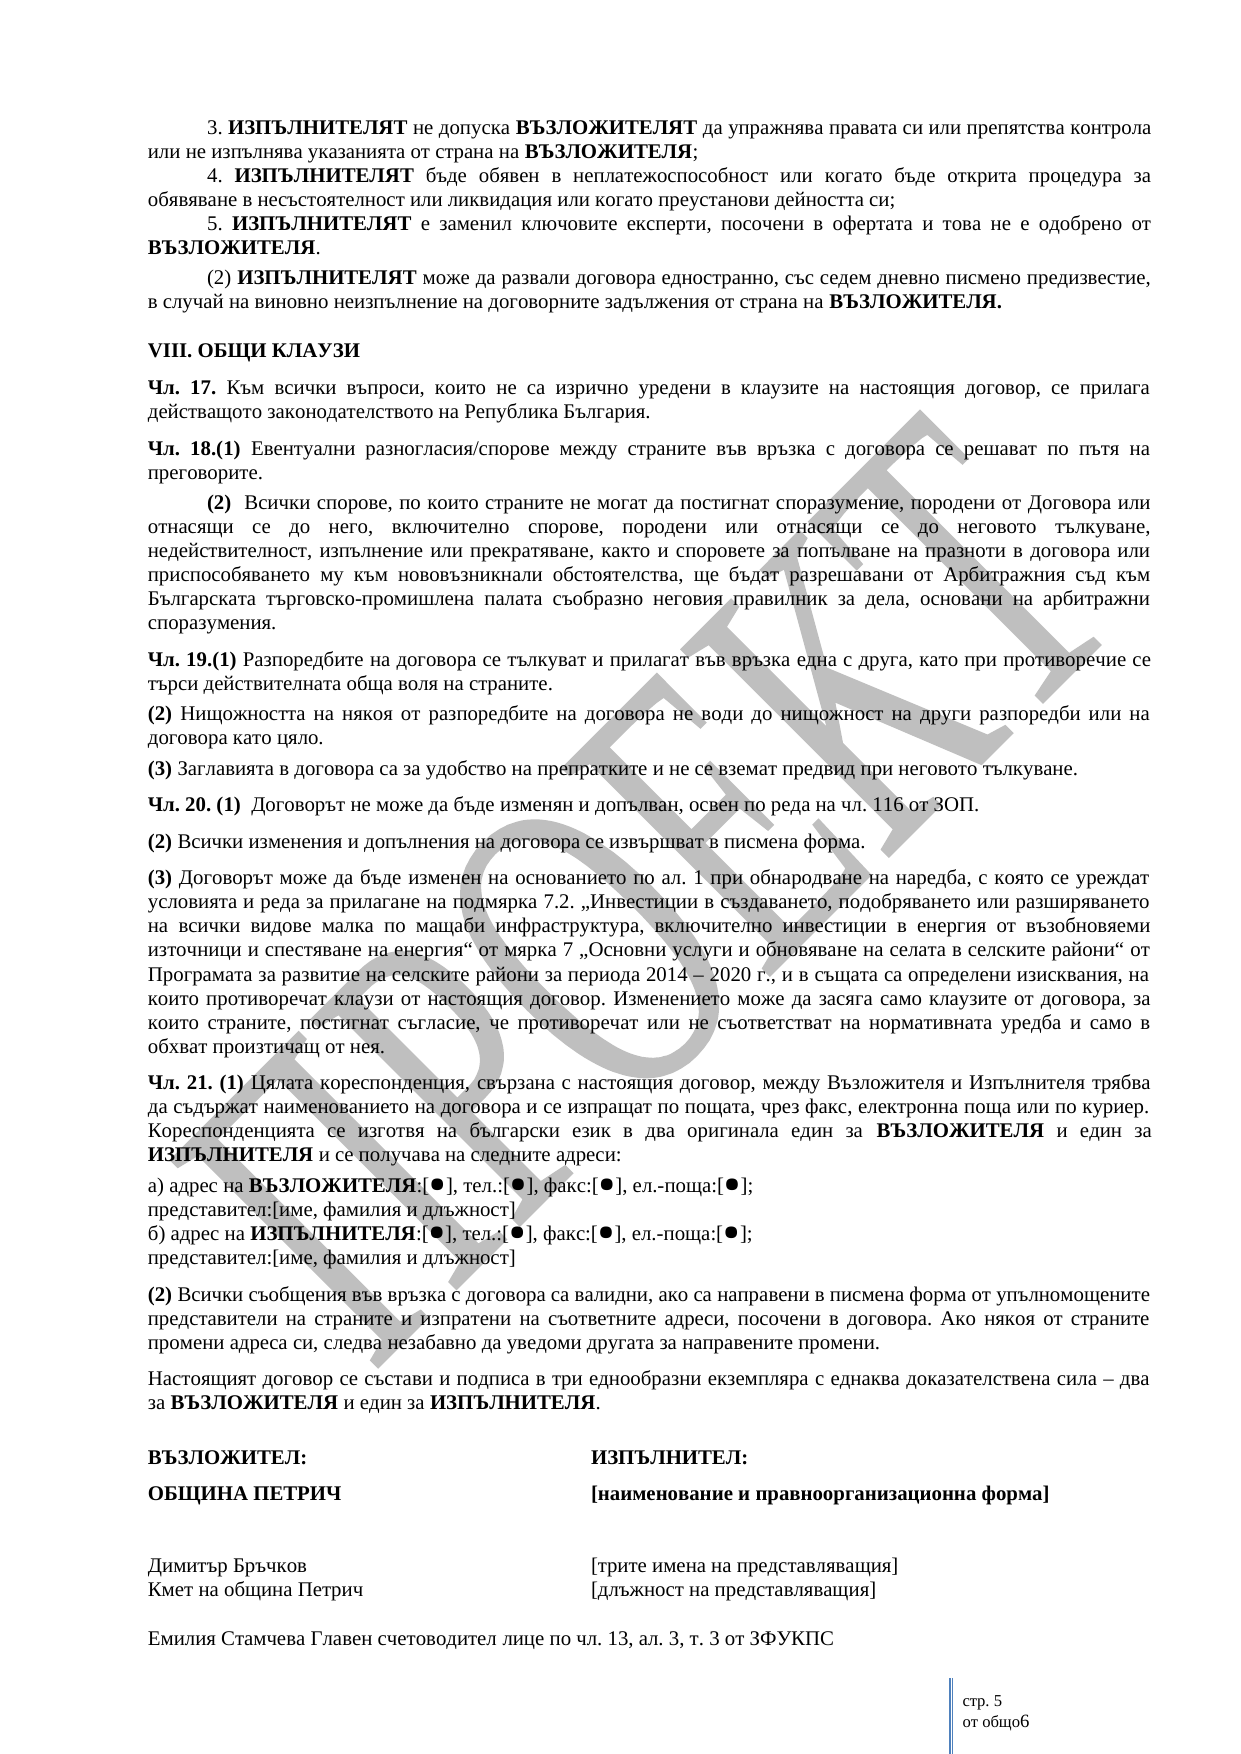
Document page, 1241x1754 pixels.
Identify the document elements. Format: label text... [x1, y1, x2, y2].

text Чл. 17. Към всички въпроси, които не са изрично уредени в клаузите на настоящия договор, се прилага действащото законодателството на Република България. [148, 375, 1152, 423]
text представител:[име, фамилия и длъжност] [148, 1245, 1152, 1269]
text представител:[име, фамилия и длъжност] [148, 1197, 1152, 1221]
text ОБЩИНА ПЕТРИЧ [наименование и правноорганизационна форма] [148, 1481, 1152, 1505]
text Настоящият договор се състави и подписа в три еднообразни екземпляра с еднаква доказателствена сила – два за ВЪЗЛОЖИТЕЛЯ и един за ИЗПЪЛНИТЕЛЯ. [148, 1366, 1152, 1414]
text Чл. 21. (1) Цялата кореспонденция, свързана с настоящия договор, между Възложителя и Изпълнителя трябва да съдържат наименованието на договора и се изпращат по пощата, чрез факс, електронна поща или по куриер. Кореспонденцията се изготвя на български език в два оригинала един за ВЪЗЛОЖИТЕЛЯ и един за ИЗПЪЛНИТЕЛЯ и се получава на следните адреси: [148, 1070, 1152, 1166]
text (2) ИЗПЪЛНИТЕЛЯТ може да развали договора едностранно, със седем дневно писмено предизвестие, в случай на виновно неизпълнение на договорните задължения от страна на ВЪЗЛОЖИТЕЛЯ. [148, 265, 1152, 313]
text а) адрес на ВЪЗЛОЖИТЕЛЯ:[], тел.:[], факс:[], ел.-поща:[]; [148, 1173, 1152, 1197]
text Кмет на община Петрич [длъжност на представляващия] [148, 1577, 1152, 1601]
text VІІІ. ОБЩИ КЛАУЗИ [148, 338, 1152, 362]
text (2) Всички спорове, по които страните не могат да постигнат споразумение, породени от Договора или отнасящи се до него, включително спорове, породени или отнасящи се до неговото тълкуване, недействителност, изпълнение или прекратяване, както и споровете за попълване на празноти в договора или приспособяването му към нововъзникнали обстоятелства, ще бъдат разрешавани от Арбитражния съд към Българската търговско-промишлена палата съобразно неговия правилник за дела, основани на арбитражни споразумения. [148, 490, 1152, 634]
text (3) Заглавията в договора са за удобство на препратките и не се вземат предвид при неговото тълкуване. [148, 756, 1152, 779]
text Димитър Бръчков [трите имена на представляващия] [148, 1553, 1152, 1577]
text Чл. 18.(1) Евентуални разногласия/спорове между страните във връзка с договора се решават по пътя на преговорите. [148, 436, 1152, 484]
text 4. ИЗПЪЛНИТЕЛЯТ бъде обявен в неплатежоспособност или когато бъде открита процедура за обявяване в несъстоятелност или ликвидация или когато преустанови дейността си; [148, 163, 1152, 211]
text Чл. 19.(1) Разпоредбите на договора се тълкуват и прилагат във връзка една с друга, като при противоречие се търси действителната обща воля на страните. [148, 647, 1152, 695]
text 3. ИЗПЪЛНИТЕЛЯТ не допуска ВЪЗЛОЖИТЕЛЯТ да упражнява правата си или препятства контрола или не изпълнява указанията от страна на ВЪЗЛОЖИТЕЛЯ; [148, 114, 1152, 163]
text ВЪЗЛОЖИТЕЛ: ИЗПЪЛНИТЕЛ: [148, 1444, 1152, 1469]
text (2) Всички съобщения във връзка с договора са валидни, ако са направени в писмена форма от упълномощените представители на страните и изпратени на съответните адреси, посочени в договора. Ако някоя от страните промени адреса си, следва незабавно да уведоми другата за направените промени. [148, 1281, 1152, 1354]
text Чл. 20. (1) Договорът не може да бъде изменян и допълван, освен по реда на чл. 116 от ЗОП. [148, 792, 1152, 816]
text б) адрес на ИЗПЪЛНИТЕЛЯ:[], тел.:[], факс:[], ел.-поща:[]; [148, 1221, 1152, 1245]
text (2) Нищожността на някоя от разпоредбите на договора не води до нищожност на други разпоредби или на договора като цяло. [148, 701, 1152, 749]
text 5. ИЗПЪЛНИТЕЛЯТ е заменил ключовите експерти, посочени в офертата и това не е одобрено от ВЪЗЛОЖИТЕЛЯ. [148, 211, 1152, 259]
text (2) Всички изменения и допълнения на договора се извършват в писмена форма. [148, 829, 1152, 853]
text (3) Договорът може да бъде изменен на основанието по ал. 1 при обнародване на наредба, с която се уреждат условията и реда за прилагане на подмярка 7.2. „Инвестиции в създаването, подобряването или разширяването на всички видове малка по мащаби инфраструктура, включително инвестиции в енергия от възобновяеми източници и спестяване на енергия“ от мярка 7 „Основни услуги и обновяване на селата в селските райони“ от Програмата за развитие на селските райони за периода 2014 – 2020 г., и в същата са определени изисквания, на които противоречат клаузи от настоящия договор. Изменението може да засяга само клаузите от договора, за които страните, постигнат съгласие, че противоречат или не съответстват на нормативната уредба и само в обхват произтичащ от нея. [148, 865, 1152, 1058]
text Емилия Стамчева Главен счетоводител лице по чл. 13, ал. 3, т. 3 от ЗФУКПС [148, 1626, 1152, 1649]
